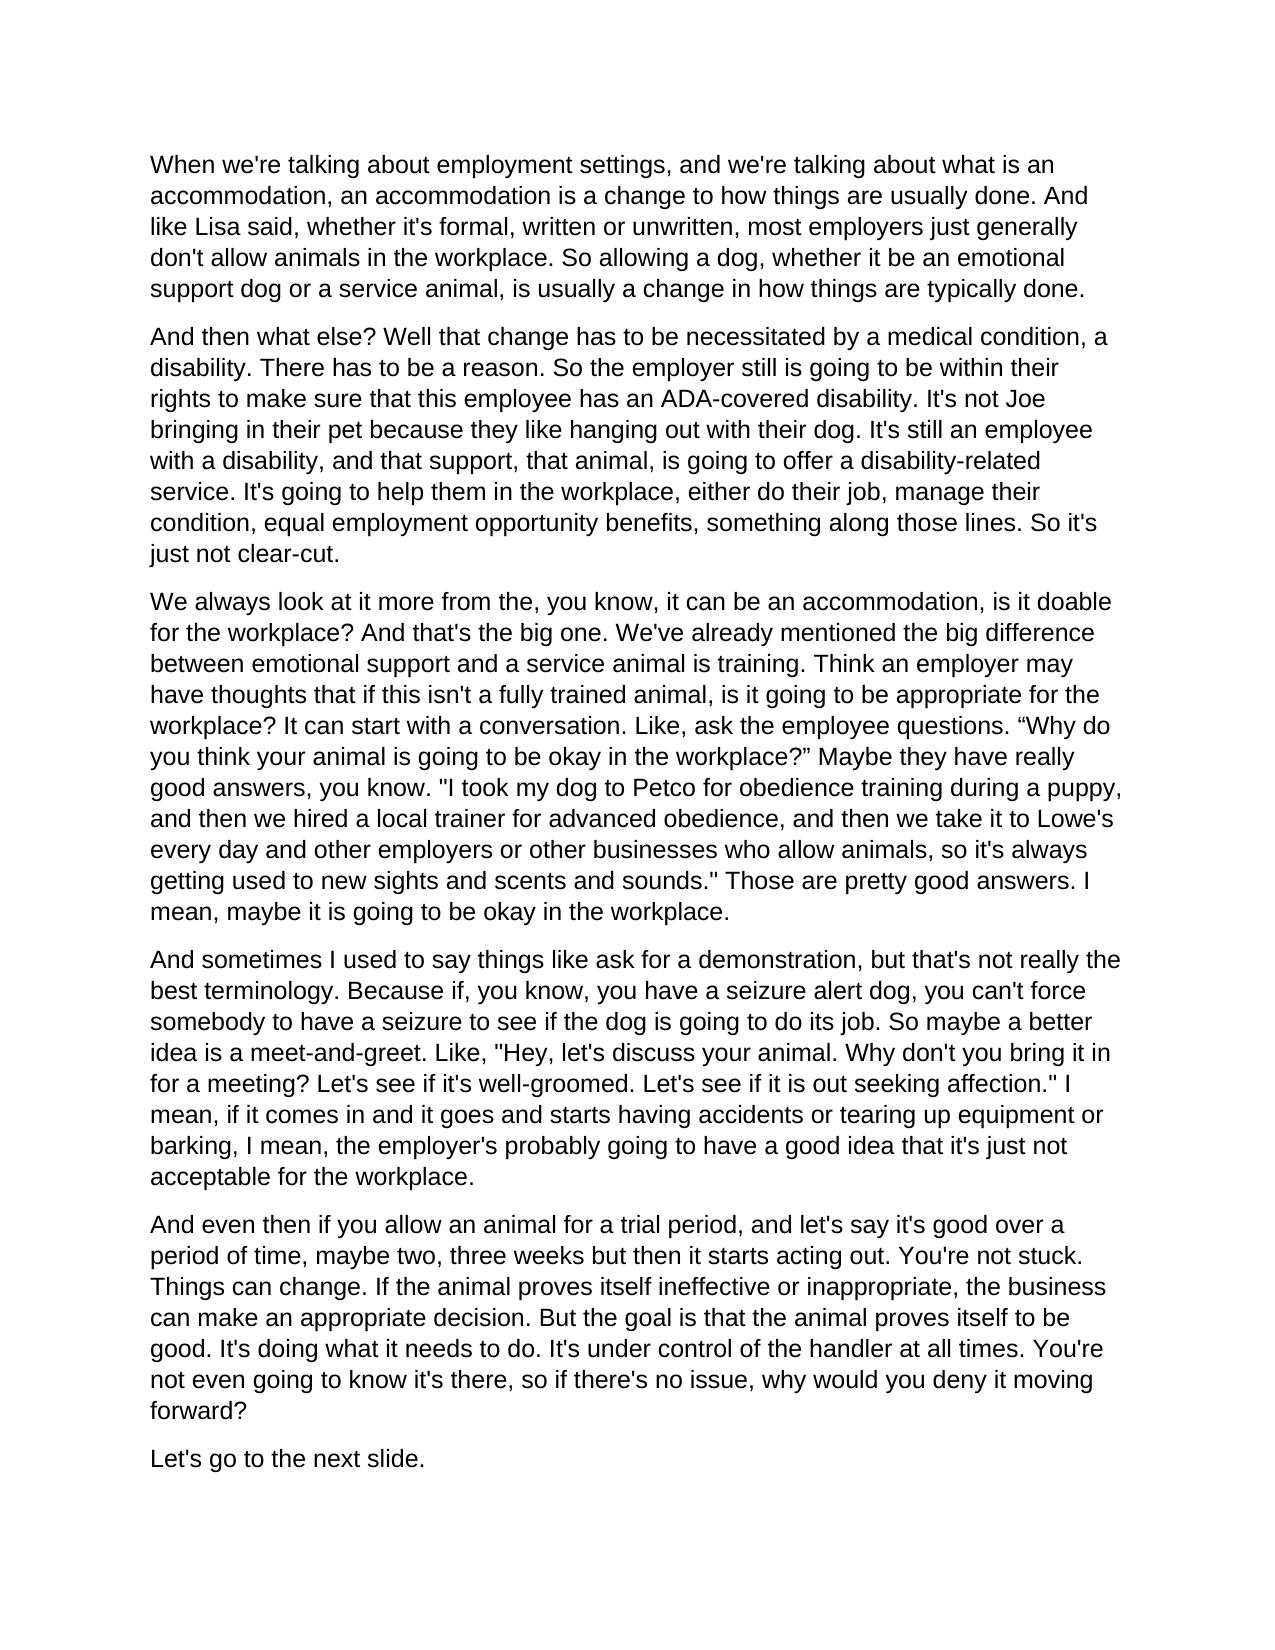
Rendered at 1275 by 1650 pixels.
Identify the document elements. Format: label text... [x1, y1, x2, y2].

text And even then if you allow an animal for a trial period, and let's say it's good over a period of time, maybe two, three weeks but then it starts acting out. You're not stuck. Things can change. If the animal proves itself ineffective or inappropriate, the business can make an appropriate decision. But the goal is that the animal proves itself to be good. It's doing what it needs to do. It's under control of the handler at all times. You're not even going to know it's there, so if there's no issue, why would you deny it moving forward? [150, 1210, 1125, 1425]
text When we're talking about employment settings, and we're talking about what is an accommodation, an accommodation is a change to how things are usually done. And like Lisa said, whether it's formal, written or unwritten, most employers just generally don't allow animals in the workplace. So allowing a dog, whether it be an emotional support dog or a service animal, is usually a change in how things are typically done. [150, 150, 1125, 303]
text Let's go to the next slide. [150, 1444, 1125, 1473]
text And then what else? Well that change has to be necessitated by a medical condition, a disability. There has to be a reason. So the employer still is going to be within their rights to make sure that this employee has an ADA-covered disability. It's not Joe bringing in their pet because they like hanging out with their dog. It's still an employee with a disability, and that support, that animal, is going to offer a disability-related service. It's going to help them in the workplace, either do their job, manage their condition, equal employment opportunity benefits, something along those lines. So it's just not clear-cut. [150, 322, 1125, 568]
text We always look at it more from the, you know, it can be an accommodation, is it doable for the workplace? And that's the big one. We've already mentioned the big difference between emotional support and a service animal is training. Think an employer may have thoughts that if this isn't a fully trained animal, is it going to be appropriate for the workplace? It can start with a conversation. Like, ask the employee questions. “Why do you think your animal is going to be okay in the workplace?” Maybe they have really good answers, you know. "I took my dog to Petco for obedience training during a puppy, and then we hired a local trainer for advanced obedience, and then we take it to Lowe's every day and other employers or other businesses who allow animals, so it's always getting used to new sights and scents and sounds." Those are pretty good answers. I mean, maybe it is going to be okay in the workplace. [150, 587, 1125, 926]
text And sometimes I used to say things like ask for a demonstration, but that's not really the best terminology. Because if, you know, you have a seizure alert dog, you can't force somebody to have a seizure to see if the dog is going to do its job. So maybe a better idea is a meet-and-greet. Like, "Hey, let's discuss your animal. Why don't you bring it in for a meeting? Let's see if it's well-groomed. Let's see if it is out seeking affection." I mean, if it comes in and it goes and starts having accidents or tearing up equipment or barking, I mean, the employer's probably going to have a good idea that it's just not acceptable for the workplace. [150, 945, 1125, 1191]
